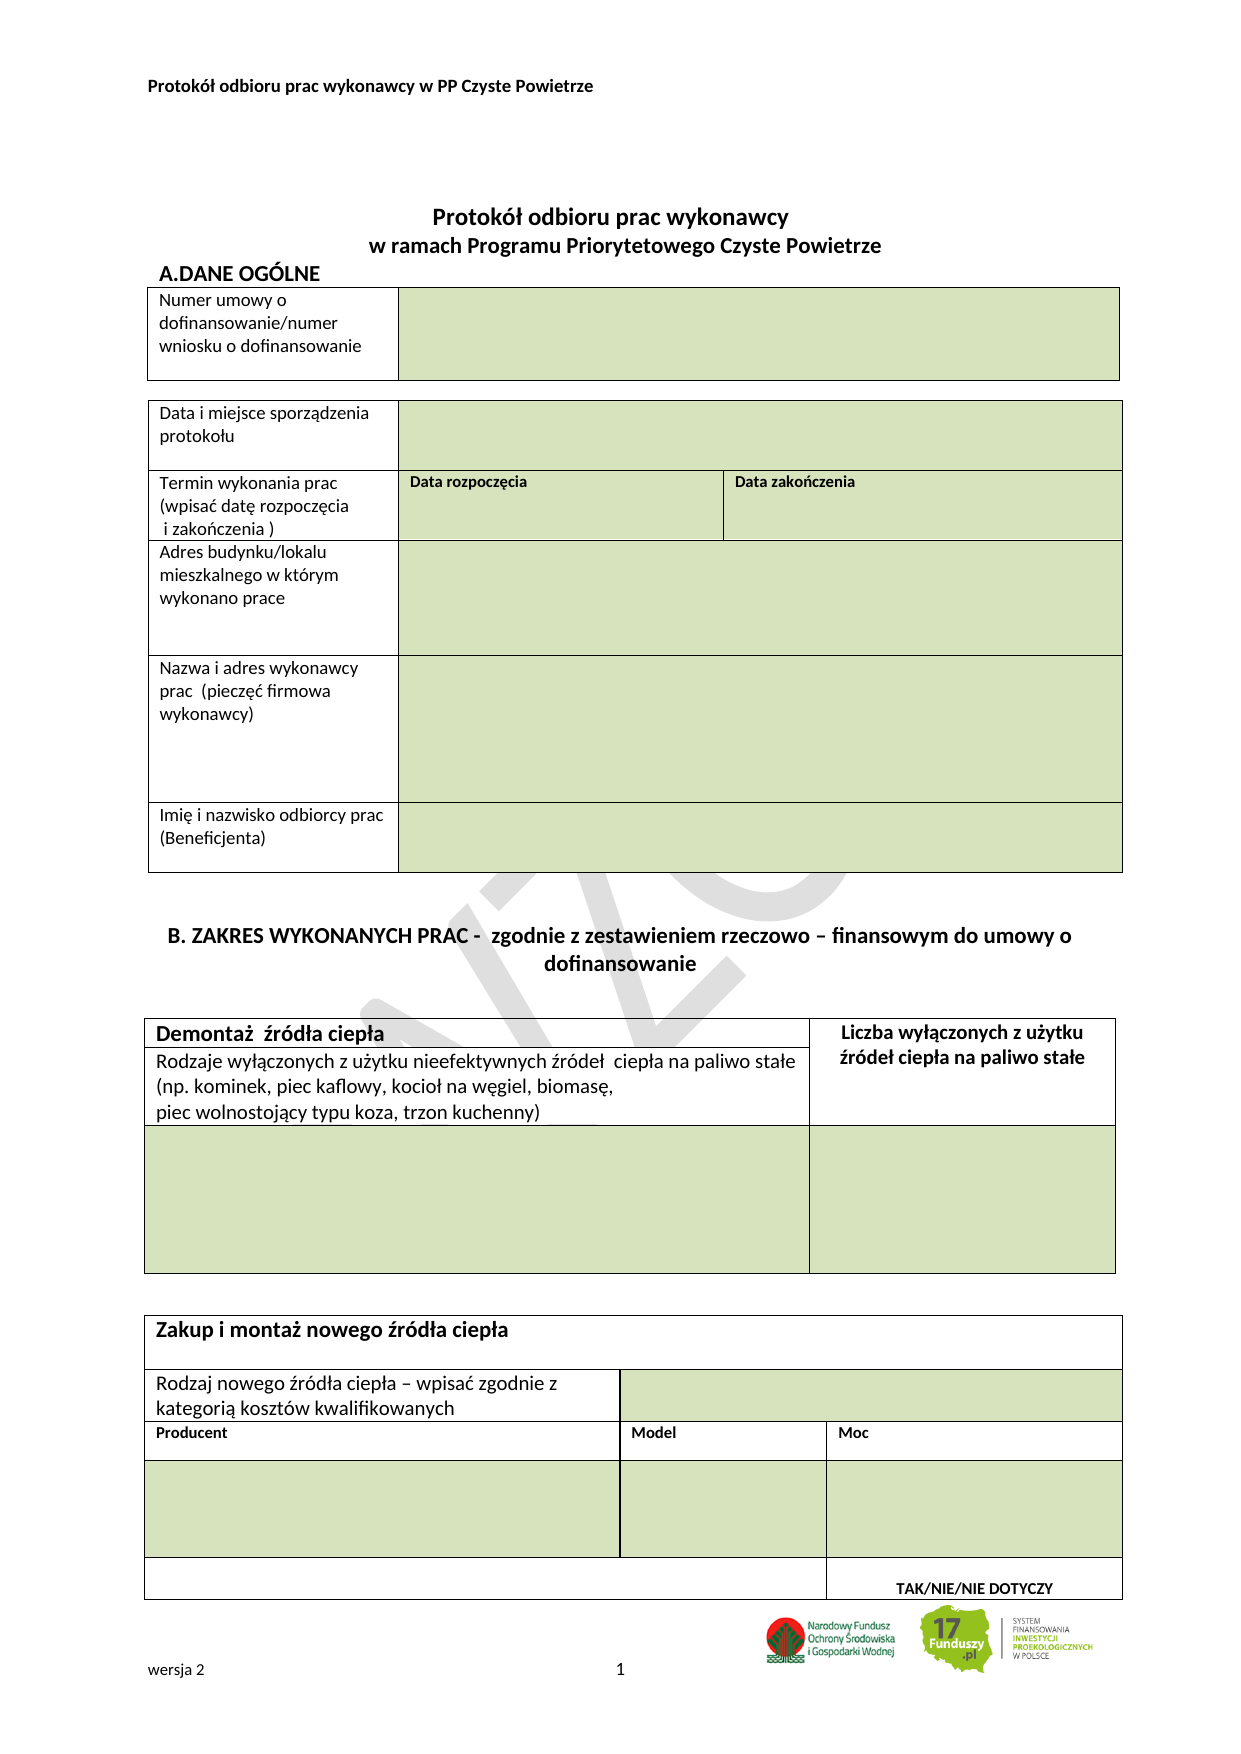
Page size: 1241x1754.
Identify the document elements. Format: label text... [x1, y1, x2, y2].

table_cell [810, 1126, 1115, 1273]
table_header Liczba wyłączonych z użytku źródeł ciepła na paliwo stałe [810, 1019, 1115, 1124]
table_cell [399, 656, 1122, 802]
table_header Demontaż źródła ciepła [145, 1019, 809, 1047]
table_cell Nazwa i adres wykonawcy prac (pieczęć firmowa wykonawcy) [149, 656, 398, 802]
table_cell [399, 288, 1119, 380]
table_cell [827, 1461, 1122, 1557]
table_header Zakup i montaż nowego źródła ciepła [145, 1316, 1122, 1369]
table_header Protokół odbioru prac wykonawcy [148, 201, 1092, 231]
table_cell Producent [145, 1422, 619, 1460]
table_cell [145, 1126, 809, 1273]
table_cell Rodzaje wyłączonych z użytku nieefektywnych źródeł ciepła na paliwo stałe (np. kominek, piec kaflowy, kocioł na węgiel, biomasę, piec wolnostojący typu koza, trzon kuchenny) [145, 1048, 809, 1124]
table_cell [621, 1370, 1122, 1421]
table_header [399, 401, 1122, 470]
table_cell [399, 541, 1122, 655]
table_cell TAK/NIE/NIE DOTYCZY [827, 1558, 1122, 1599]
table_cell Rodzaj nowego źródła ciepła – wpisać zgodnie z kategorią kosztów kwalifikowanych [145, 1370, 619, 1421]
table_cell Data zakończenia [724, 471, 1122, 539]
table_cell w ramach Programu Priorytetowego Czyste Powietrze A.DANE OGÓLNE [148, 231, 1092, 287]
table_cell [145, 1558, 826, 1599]
table_cell Model [621, 1422, 826, 1460]
table_header Data i miejsce sporządzenia protokołu [149, 401, 398, 470]
table_cell [621, 1461, 826, 1557]
table_cell [145, 1461, 619, 1557]
table_cell Termin wykonania prac (wpisać datę rozpoczęcia i zakończenia ) [149, 471, 398, 539]
table_cell Moc [827, 1422, 1122, 1460]
table_cell Numer umowy o dofinansowanie/numer wniosku o dofinansowanie [148, 288, 398, 380]
table_cell Imię i nazwisko odbiorcy prac (Beneficjenta) [149, 803, 398, 872]
text B. ZAKRES WYKONANYCH PRAC - zgodnie z zestawieniem rzeczowo – finansowym do umowy o dofinansowanie [148, 921, 1093, 977]
picture [753, 1602, 1093, 1676]
table_cell [399, 803, 1122, 872]
table_cell Data rozpoczęcia [399, 471, 723, 539]
table_cell Adres budynku/lokalu mieszkalnego w którym wykonano prace [149, 541, 398, 655]
